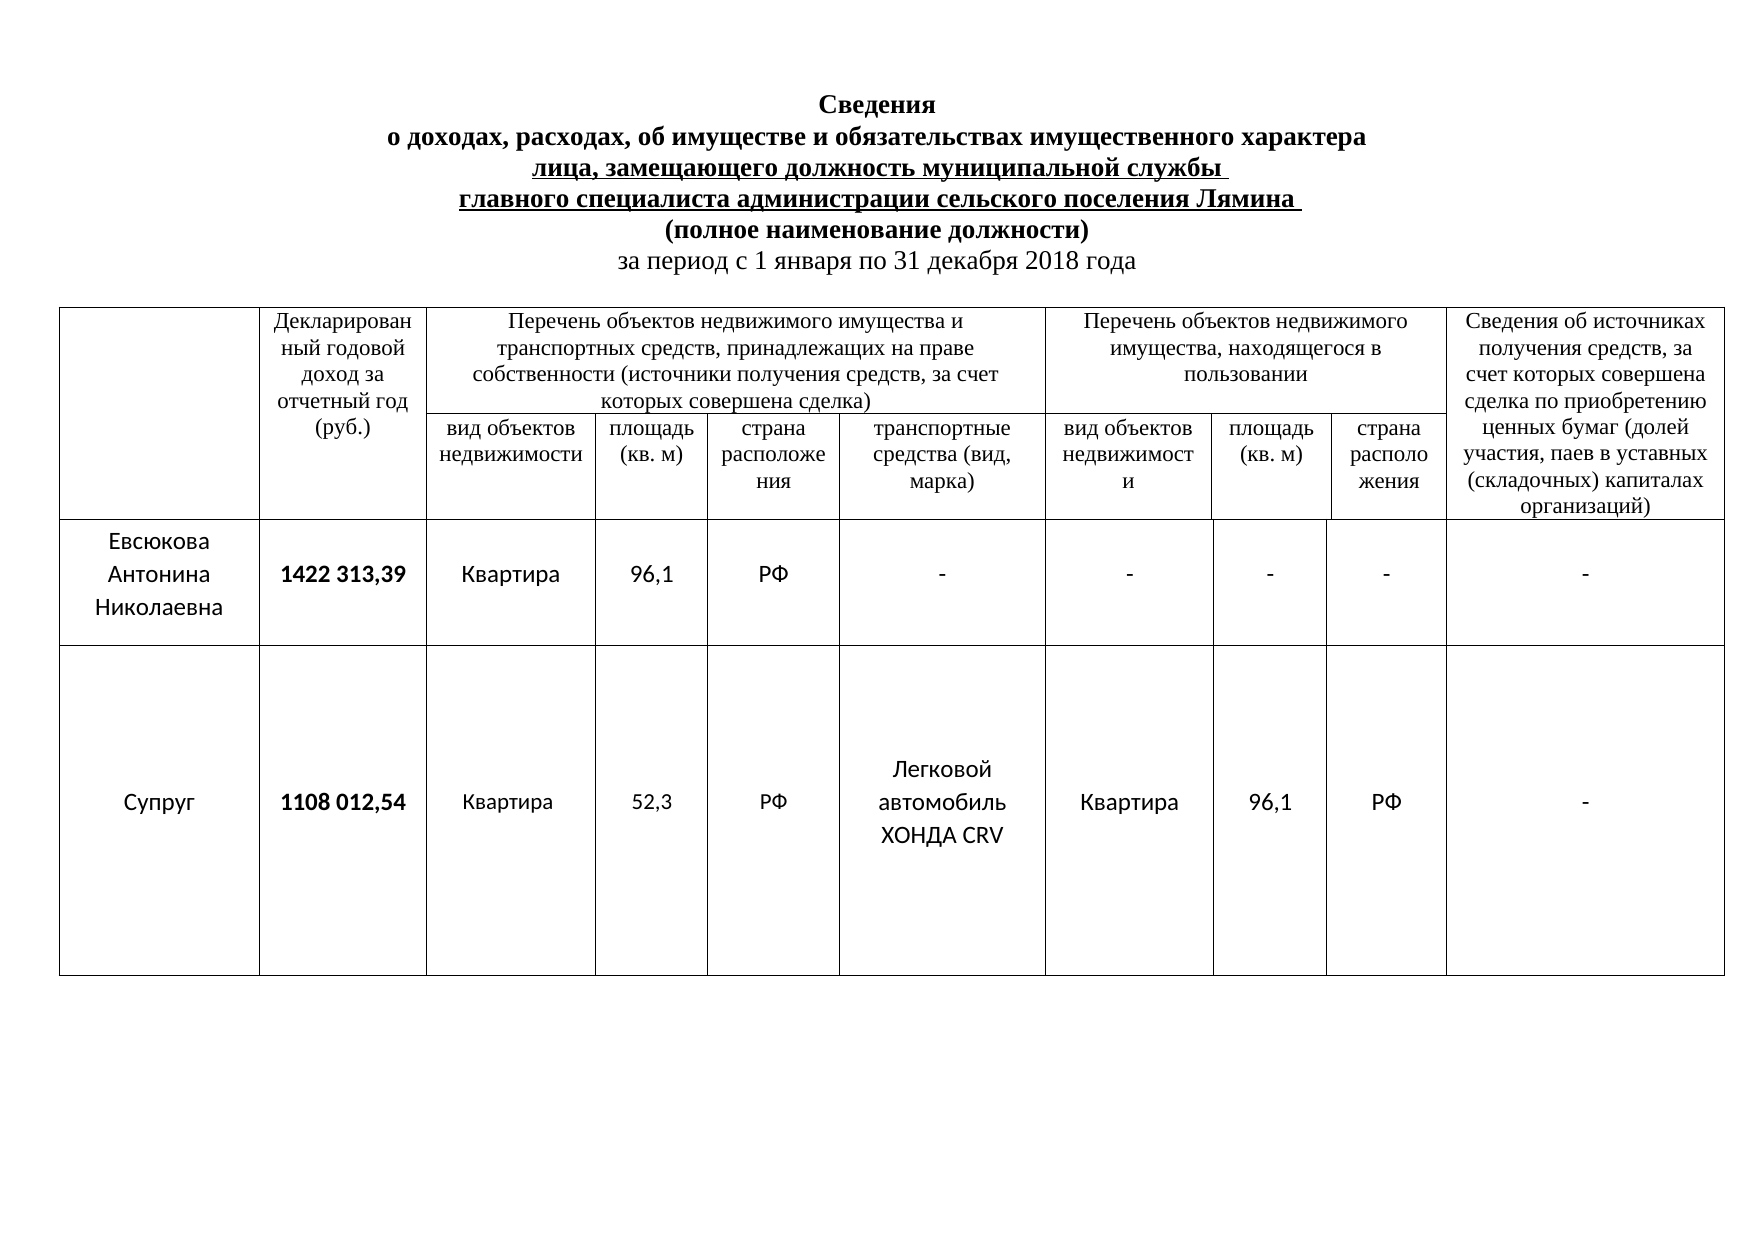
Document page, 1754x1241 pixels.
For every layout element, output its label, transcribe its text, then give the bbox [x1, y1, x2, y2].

table_cell вид объектов недвижимости [1046, 414, 1211, 518]
title главного специалиста администрации сельского поселения Лямина [118, 182, 1636, 213]
table_header Перечень объектов недвижимого имущества, находящегося в пользовании [1046, 308, 1446, 413]
table_cell 96,1 [596, 520, 707, 645]
table_cell 1422 313,39 [260, 520, 426, 645]
text за период с 1 января по 31 декабря 2018 года [118, 244, 1636, 275]
table_cell - [1447, 646, 1724, 974]
table_cell - [840, 520, 1045, 645]
table_cell Квартира [427, 646, 595, 974]
table_cell 52,3 [596, 646, 707, 974]
table_header Декларированный годовой доход за отчетный год (руб.) [260, 308, 426, 518]
title Сведения [118, 88, 1636, 120]
table_cell Квартира [1046, 646, 1213, 974]
table_cell транспортные средства (вид, марка) [840, 414, 1045, 518]
table_cell Квартира [427, 520, 595, 645]
table_cell площадь (кв. м) [596, 414, 707, 518]
table_cell - [1327, 520, 1446, 645]
table_cell 96,1 [1214, 646, 1326, 974]
title лица, замещающего должность муниципальной службы [118, 151, 1636, 182]
title о доходах, расходах, об имуществе и обязательствах имущественного характера [118, 120, 1636, 151]
table_cell - [1447, 520, 1724, 645]
table_cell РФ [1327, 646, 1446, 974]
table_header [60, 308, 259, 518]
table_cell вид объектов недвижимости [427, 414, 595, 518]
table_cell - [1046, 520, 1213, 645]
table_cell Супруг [60, 646, 259, 974]
table_header Сведения об источниках получения средств, за счет которых совершена сделка по приобретению ценных бумаг (долей участия, паев в уставных (складочных) капиталах организаций) [1447, 308, 1724, 518]
table_header Перечень объектов недвижимого имущества и транспортных средств, принадлежащих на праве собственности (источники получения средств, за счет которых совершена сделка) [427, 308, 1045, 413]
table_cell площадь (кв. м) [1212, 414, 1331, 518]
title (полное наименование должности) [118, 213, 1636, 244]
table_cell 1108 012,54 [260, 646, 426, 974]
table_cell Легковой автомобиль ХОНДА CRV [840, 646, 1045, 974]
table_cell РФ [708, 520, 839, 645]
table_cell страна расположения [1332, 414, 1446, 518]
table_cell страна расположения [708, 414, 839, 518]
table_cell Евсюкова Антонина Николаевна [60, 520, 259, 645]
table_cell - [1214, 520, 1326, 645]
table_cell РФ [708, 646, 839, 974]
